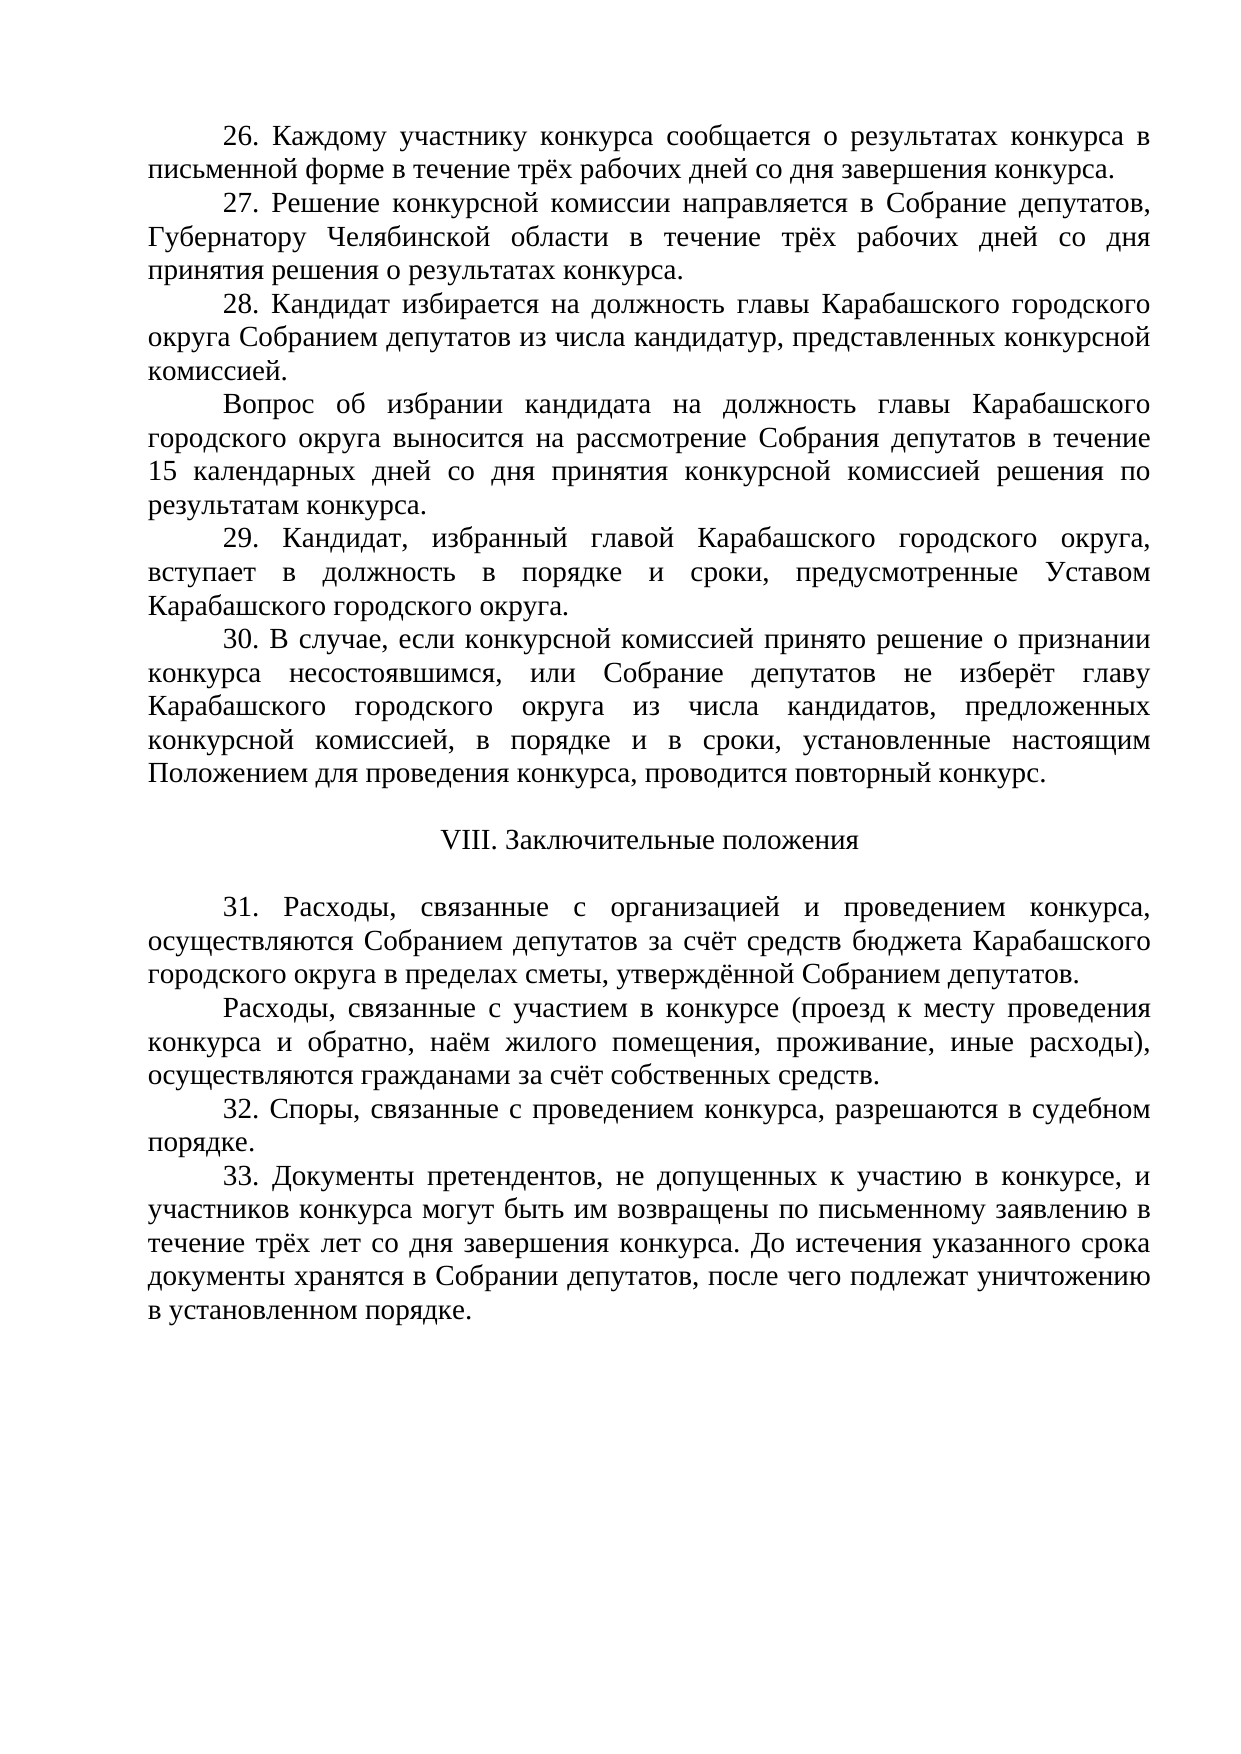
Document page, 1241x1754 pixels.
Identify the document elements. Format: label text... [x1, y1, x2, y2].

text Расходы, связанные с участием в конкурсе (проезд к месту проведения конкурса и обратно, наём жилого помещения, проживание, иные расходы), осуществляются гражданами за счёт собственных средств. [148, 990, 1152, 1091]
text 29. Кандидат, избранный главой Карабашского городского округа, вступает в должность в порядке и сроки, предусмотренные Уставом Карабашского городского округа. [148, 521, 1152, 621]
text 30. В случае, если конкурсной комиссией принято решение о признании конкурса несостоявшимся, или Собрание депутатов не изберёт главу Карабашского городского округа из числа кандидатов, предложенных конкурсной комиссией, в порядке и в сроки, установленные настоящим Положением для проведения конкурса, проводится повторный конкурс. [148, 621, 1152, 789]
text 28. Кандидат избирается на должность главы Карабашского городского округа Собранием депутатов из числа кандидатур, представленных конкурсной комиссией. [148, 286, 1152, 386]
text Вопрос об избрании кандидата на должность главы Карабашского городского округа выносится на рассмотрение Собрания депутатов в течение 15 календарных дней со дня принятия конкурсной комиссией решения по результатам конкурса. [148, 386, 1152, 521]
text 32. Споры, связанные с проведением конкурса, разрешаются в судебном порядке. [148, 1091, 1152, 1158]
text VIII. Заключительные положения [148, 822, 1152, 856]
text 31. Расходы, связанные с организацией и проведением конкурса, осуществляются Собранием депутатов за счёт средств бюджета Карабашского городского округа в пределах сметы, утверждённой Собранием депутатов. [148, 889, 1152, 990]
text 33. Документы претендентов, не допущенных к участию в конкурсе, и участников конкурса могут быть им возвращены по письменному заявлению в течение трёх лет со дня завершения конкурса. До истечения указанного срока документы хранятся в Собрании депутатов, после чего подлежат уничтожению в установленном порядке. [148, 1158, 1152, 1326]
text 27. Решение конкурсной комиссии направляется в Собрание депутатов, Губернатору Челябинской области в течение трёх рабочих дней со дня принятия решения о результатах конкурса. [148, 185, 1152, 286]
text 26. Каждому участнику конкурса сообщается о результатах конкурса в письменной форме в течение трёх рабочих дней со дня завершения конкурса. [148, 118, 1152, 185]
